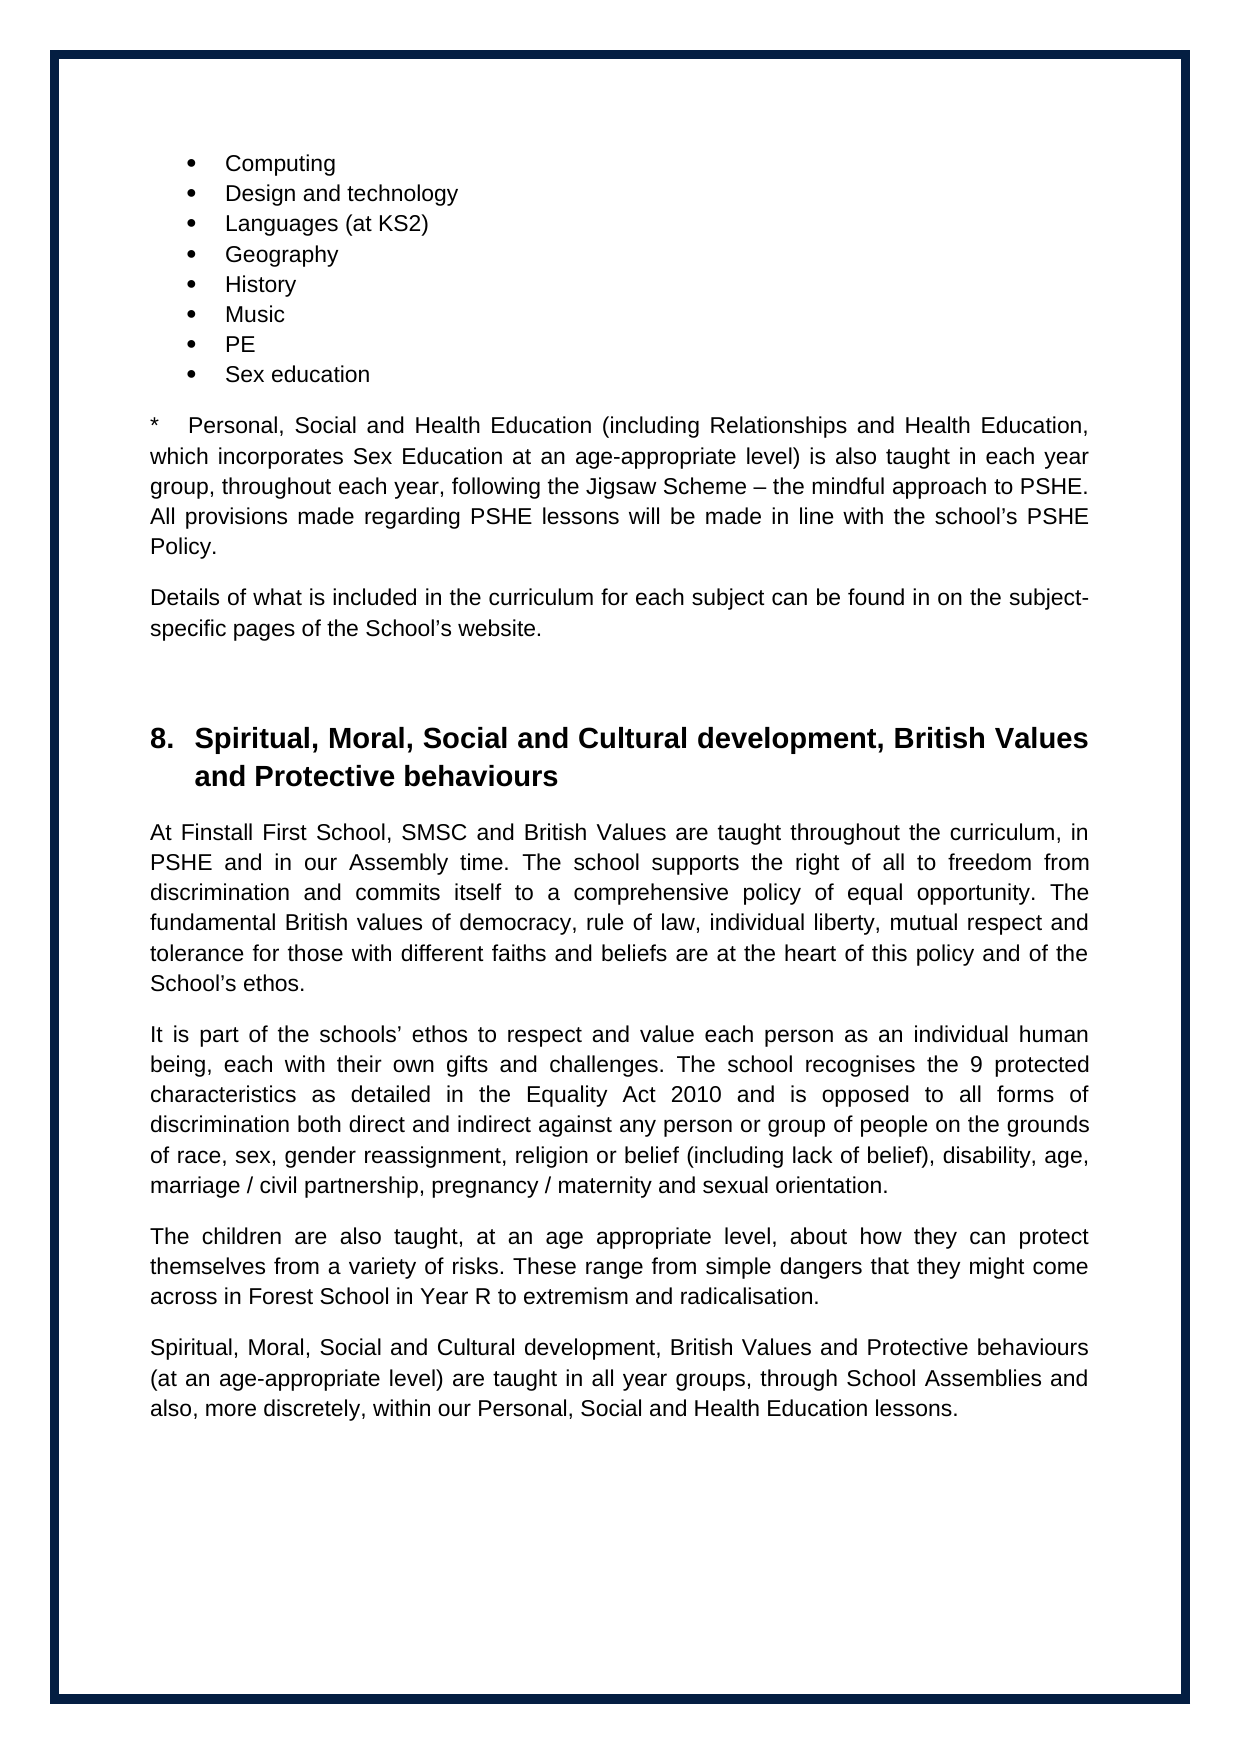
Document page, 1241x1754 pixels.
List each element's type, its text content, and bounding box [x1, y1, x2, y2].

subtitle Spiritual, Moral, Social and Cultural development, British Values and Protective behaviours [150, 721, 1090, 793]
list Design and technology [187, 180, 1090, 207]
list Geography [187, 241, 1090, 267]
list Sex education [187, 361, 1090, 388]
list History [187, 271, 1090, 297]
list PE [187, 331, 1090, 358]
list Languages (at KS2) [187, 210, 1090, 237]
list Music [187, 301, 1090, 327]
text The children are also taught, at an age appropriate level, about how they can protect themselves from a variety of risks. These range from simple dangers that they might come across in Forest School in Year R to extremism and radicalisation. [150, 1223, 1090, 1310]
text * Personal, Social and Health Education (including Relationships and Health Education, which incorporates Sex Education at an age-appropriate level) is also taught in each year group, throughout each year, following the Jigsaw Scheme – the mindful approach to PSHE. All provisions made regarding PSHE lessons will be made in line with the school’s PSHE Policy. [150, 412, 1090, 560]
text Details of what is included in the curriculum for each subject can be found in on the subject-specific pages of the School’s website. [150, 584, 1090, 641]
list Computing [187, 150, 1090, 176]
text It is part of the schools’ ethos to respect and value each person as an individual human being, each with their own gifts and challenges. The school recognises the 9 protected characteristics as detailed in the Equality Act 2010 and is opposed to all forms of discrimination both direct and indirect against any person or group of people on the grounds of race, sex, gender reassignment, religion or belief (including lack of belief), disability, age, marriage / civil partnership, pregnancy / maternity and sexual orientation. [150, 1021, 1090, 1198]
text At Finstall First School, SMSC and British Values are taught throughout the curriculum, in PSHE and in our Assembly time. The school supports the right of all to freedom from discrimination and commits itself to a comprehensive policy of equal opportunity. The fundamental British values of democracy, rule of law, individual liberty, mutual respect and tolerance for those with different faiths and beliefs are at the heart of this policy and of the School’s ethos. [150, 819, 1090, 996]
text Spiritual, Moral, Social and Cultural development, British Values and Protective behaviours (at an age-appropriate level) are taught in all year groups, through School Assemblies and also, more discretely, within our Personal, Social and Health Education lessons. [150, 1334, 1090, 1421]
